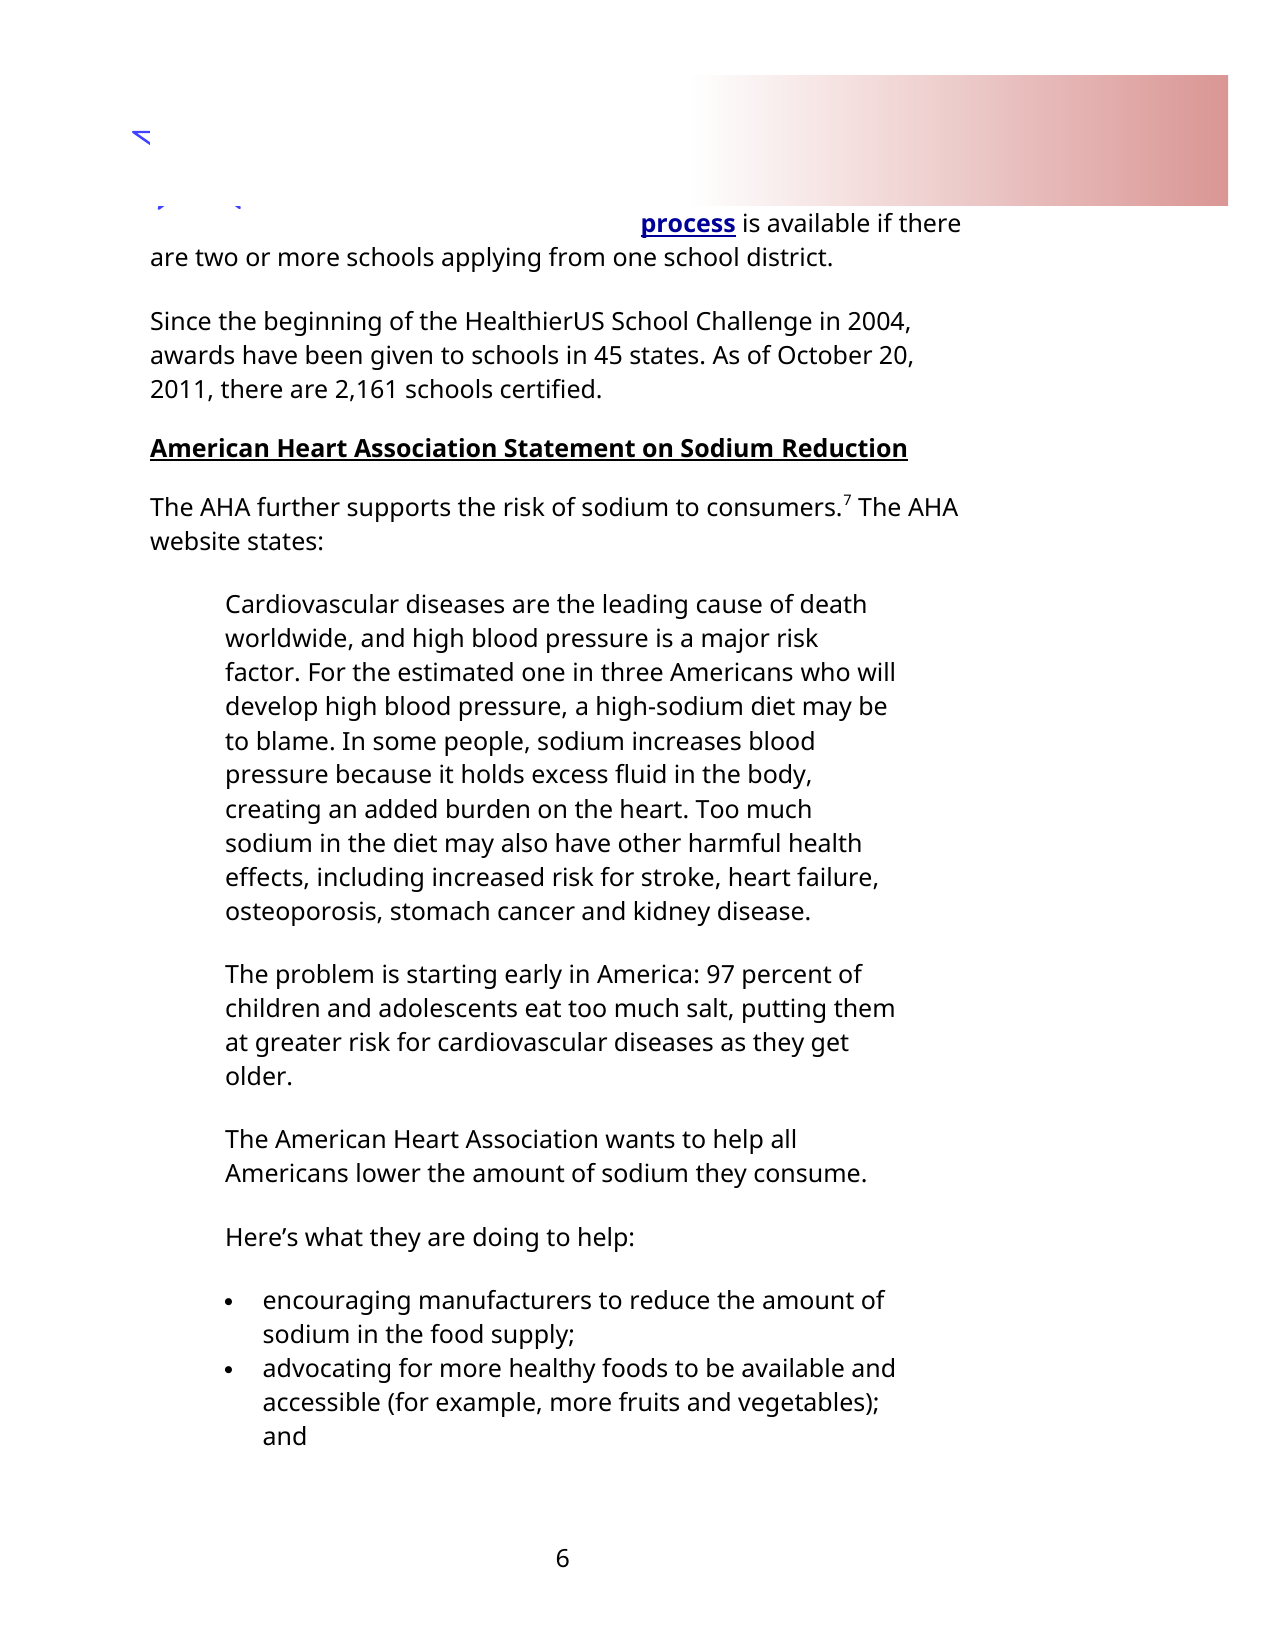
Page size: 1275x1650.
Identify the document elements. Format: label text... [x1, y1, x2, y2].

subtitle American Heart Association Statement on Sodium Reduction [150, 431, 975, 464]
text The American Heart Association wants to help all Americans lower the amount of sodium they consume. [225, 1122, 900, 1190]
text Cardiovascular diseases are the leading cause of death worldwide, and high blood pressure is a major risk factor. For the estimated one in three Americans who will develop high blood pressure, a high-sodium diet may be to blame. In some people, sodium increases blood pressure because it holds excess fluid in the body, creating an added burden on the heart. Too much sodium in the diet may also have other harmful health effects, including increased risk for stroke, heart failure, osteoporosis, stomach cancer and kidney disease. [225, 587, 900, 927]
picture [150, 75, 1229, 206]
text The problem is starting early in America: 97 percent of children and adolescents eat too much salt, putting them at greater risk for cardiovascular diseases as they get older. [225, 957, 900, 1093]
list advocating for more healthy foods to be available and accessible (for example, more fruits and vegetables); and [225, 1351, 900, 1453]
text Here’s what they are doing to help: [225, 1219, 900, 1253]
text Since the beginning of the HealthierUS School Challenge in 2004, awards have been given to schools in 45 states. As of October 20, 2011, there are 2,161 schools certified. [150, 303, 975, 406]
list encouraging manufacturers to reduce the amount of sodium in the food supply; [225, 1283, 900, 1351]
text The AHA further supports the risk of sodium to consumers.7 The AHA website states: [150, 489, 975, 558]
